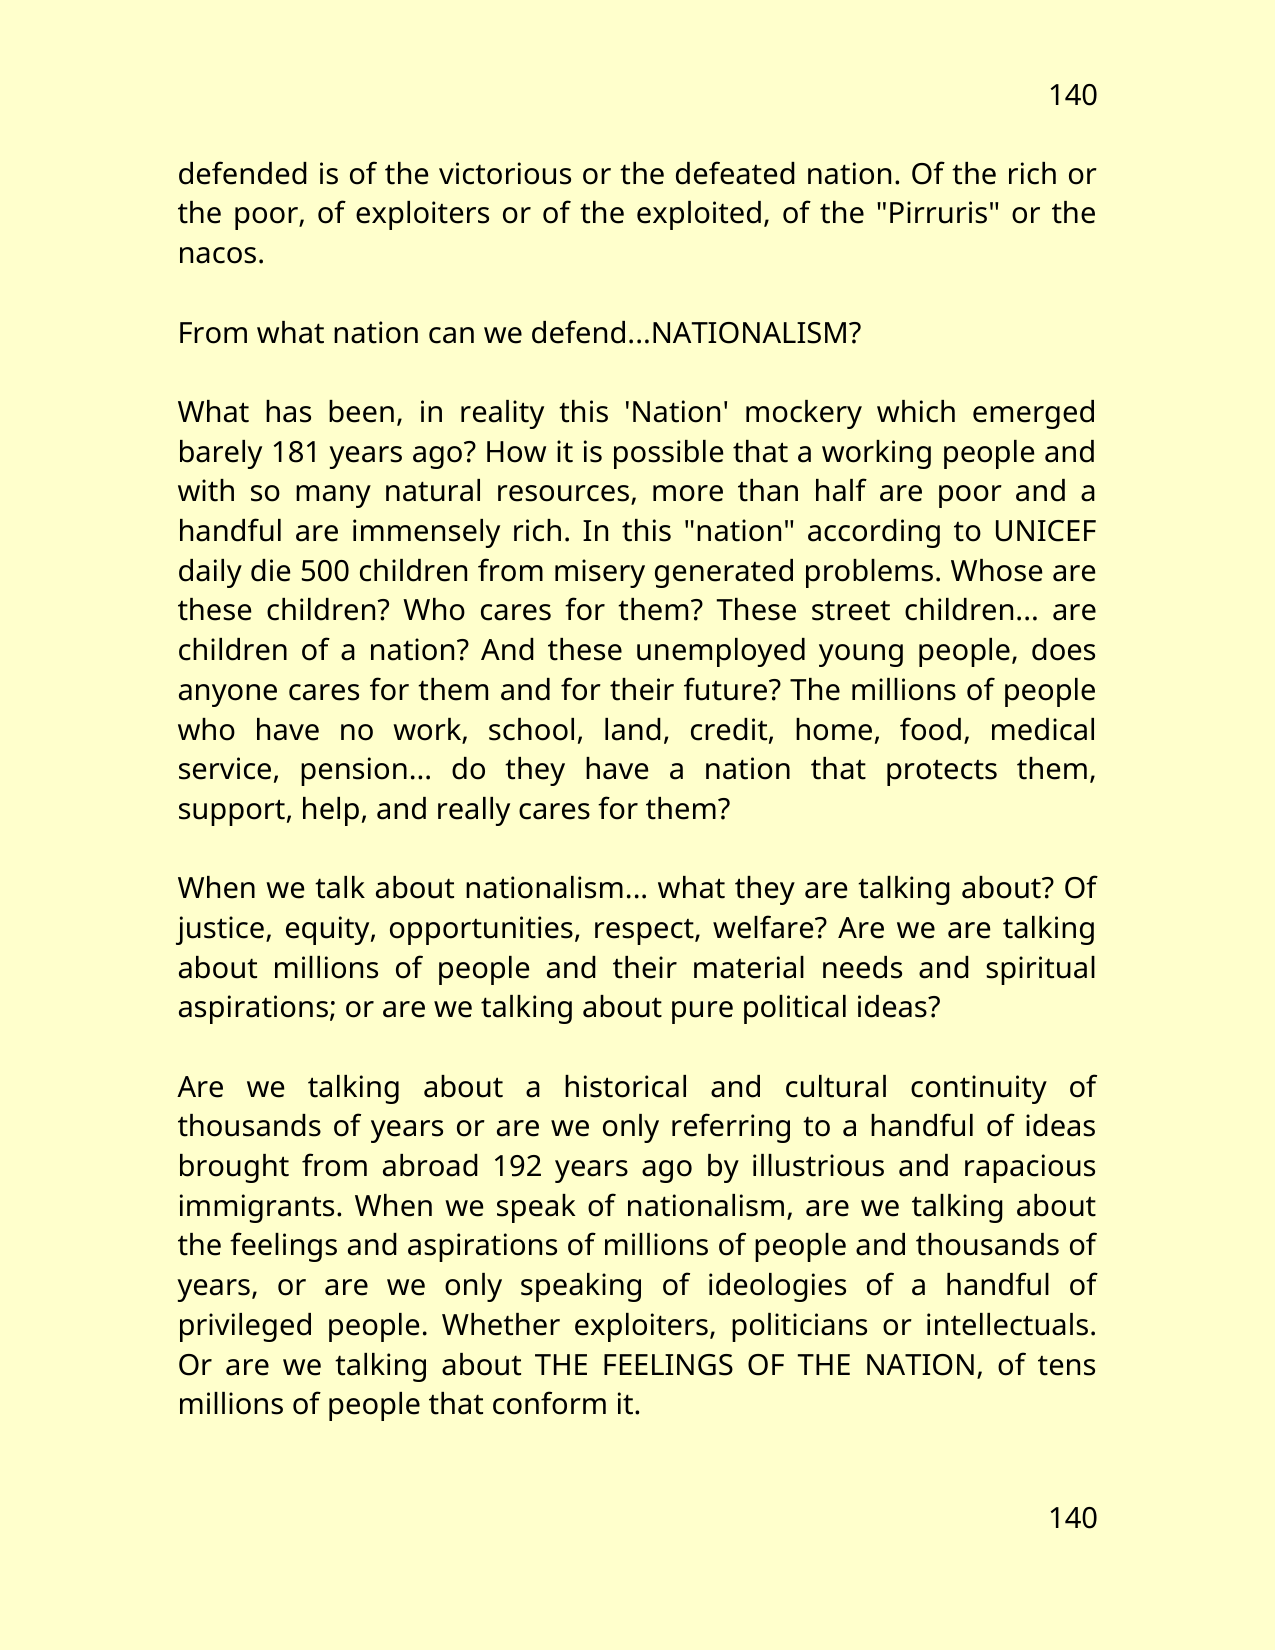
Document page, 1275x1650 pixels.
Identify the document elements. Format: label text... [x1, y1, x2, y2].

text Are we talking about a historical and cultural continuity of thousands of years or are we only referring to a handful of ideas brought from abroad 192 years ago by illustrious and rapacious immigrants. When we speak of nationalism, are we talking about the feelings and aspirations of millions of people and thousands of years, or are we only speaking of ideologies of a handful of privileged people. Whether exploiters, politicians or intellectuals. Or are we talking about THE FEELINGS OF THE NATION, of tens millions of people that conform it. [177, 1066, 1098, 1423]
text What has been, in reality this 'Nation' mockery which emerged barely 181 years ago? How it is possible that a working people and with so many natural resources, more than half are poor and a handful are immensely rich. In this "nation" according to UNICEF daily die 500 children from misery generated problems. Whose are these children? Who cares for them? These street children... are children of a nation? And these unemployed young people, does anyone cares for them and for their future? The millions of people who have no work, school, land, credit, home, food, medical service, pension... do they have a nation that protects them, support, help, and really cares for them? [177, 391, 1098, 828]
text From what nation can we defend...NATIONALISM? [177, 312, 1098, 352]
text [177, 153, 1098, 272]
text When we talk about nationalism... what they are talking about? Of justice, equity, opportunities, respect, welfare? Are we are talking about millions of people and their material needs and spiritual aspirations; or are we talking about pure political ideas? [177, 867, 1098, 1026]
